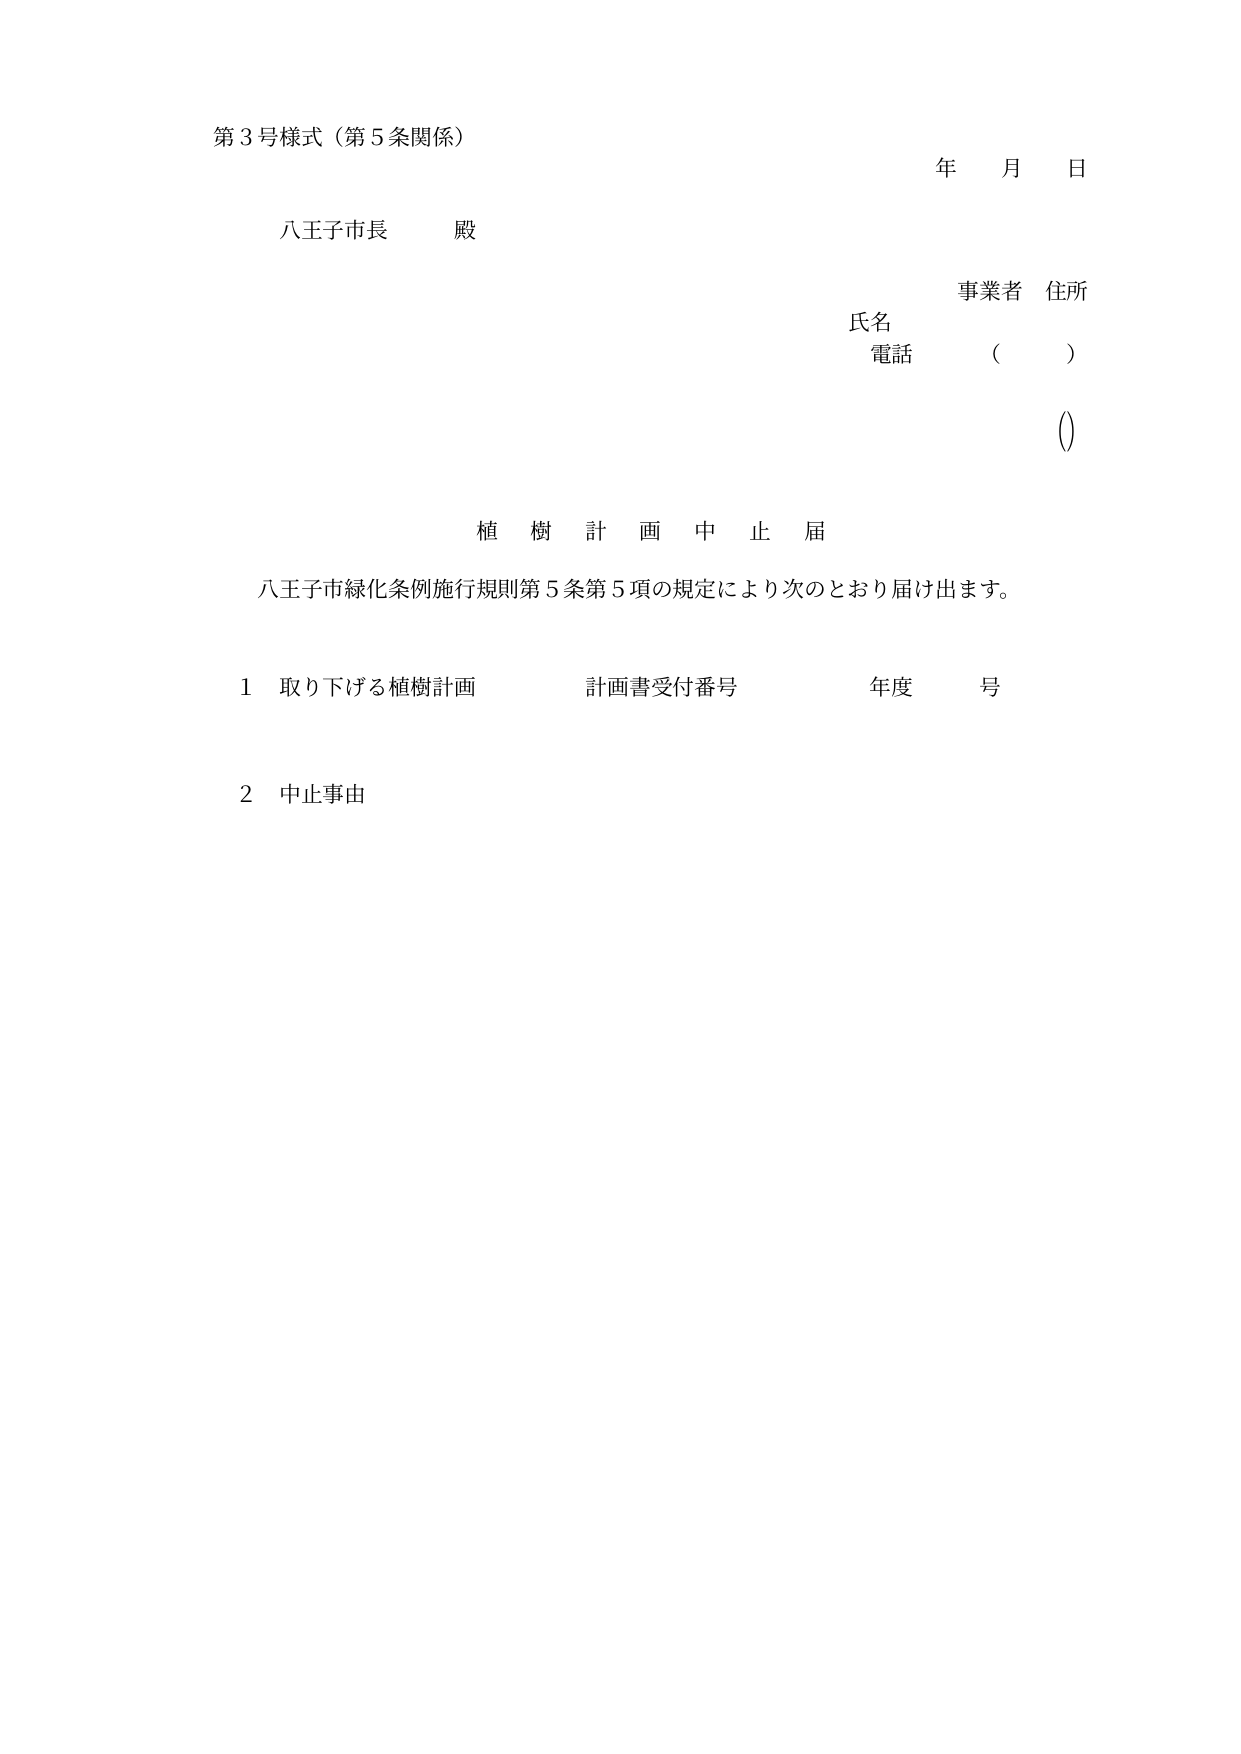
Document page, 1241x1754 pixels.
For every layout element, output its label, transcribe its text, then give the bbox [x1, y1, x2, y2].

text 植樹計画中止届 [213, 514, 1088, 545]
text 事業者 住所 [213, 274, 1088, 306]
text 第３号様式（第５条関係） [213, 120, 1088, 152]
text （） [213, 398, 1088, 461]
text 八王子市長 殿 [213, 213, 1088, 244]
text 八王子市緑化条例施行規則第５条第５項の規定により次のとおり届け出ます。 [213, 568, 1088, 608]
text 氏名 印 [213, 306, 1088, 337]
text 年 月 日 [213, 152, 1088, 183]
text 電話 （ ） [213, 337, 1088, 368]
text ２ 中止事由 [213, 777, 1088, 809]
text １ 取り下げる植樹計画 計画書受付番号 年度 号 [213, 670, 1088, 702]
